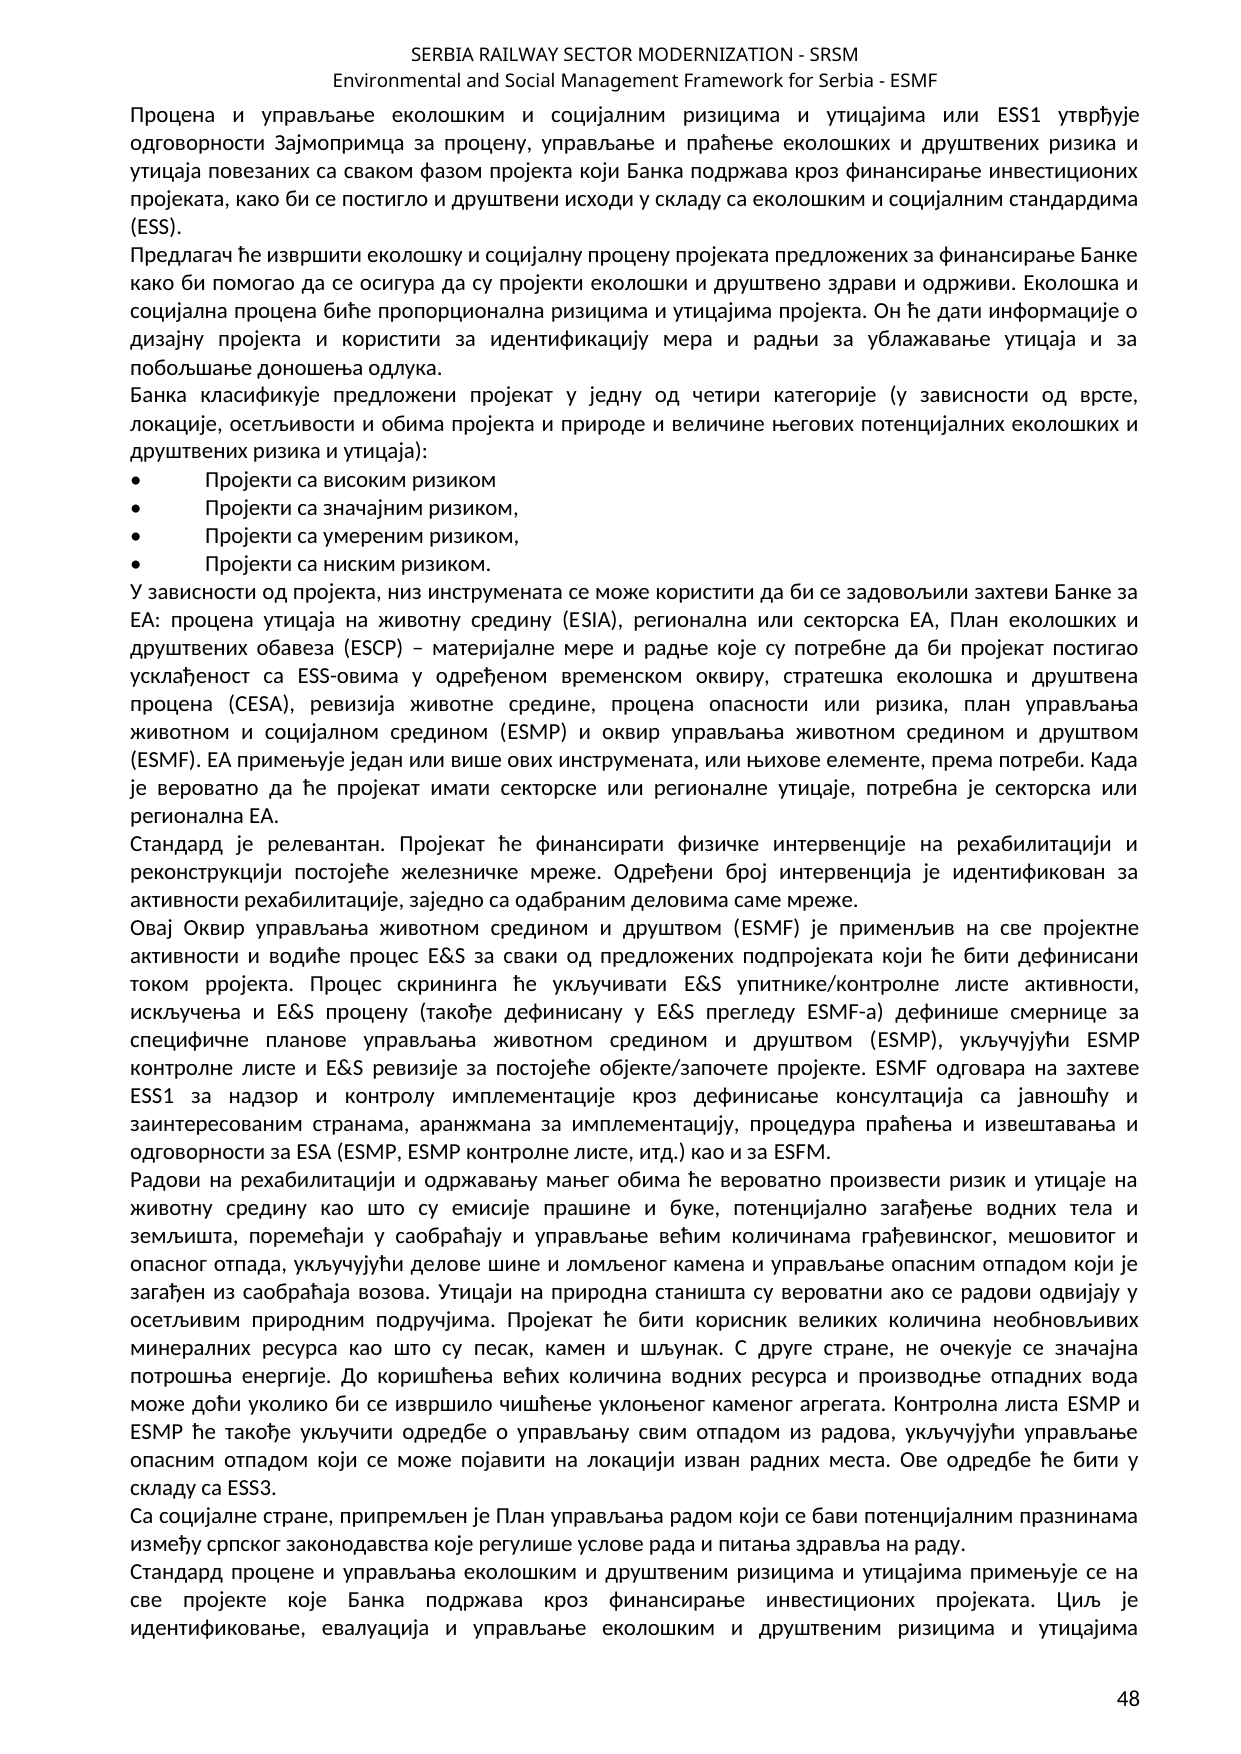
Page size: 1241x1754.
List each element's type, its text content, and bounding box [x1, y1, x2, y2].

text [130, 1557, 1140, 1642]
text • Пројекти са ниским ризиком. [130, 549, 1140, 577]
text • Пројекти са значајним ризиком, [130, 493, 1140, 521]
text Радови на рехабилитацији и одржавању мањег обима ће вероватно произвести ризик и утицаје на животну средину као што су емисије прашине и буке, потенцијално загађење водних тела и земљишта, поремећаји у саобраћају и управљање већим количинама грађевинског, мешовитог и опасног отпада, укључујући делове шине и ломљеног камена и управљање опасним отпадом који је загађен из саобраћаја возова. Утицаји на природна станишта су вероватни ако се радови одвијају у осетљивим природним подручјима. Пројекат ће бити корисник великих количина необновљивих минералних ресурса као што су песак, камен и шљунак. С друге стране, не очекује се значајна потрошња енергије. До коришћења већих количина водних ресурса и производње отпадних вода може доћи уколико би се извршило чишћење уклоњеног каменог агрегата. Контролна листа ESMP и ESMP ће такође укључити одредбе о управљању свим отпадом из радова, укључујући управљање опасним отпадом који се може појавити на локацији изван радних места. Ове одредбе ће бити у складу са ESS3. [130, 1165, 1140, 1501]
text Процена и управљање еколошким и социјалним ризицима и утицајима или ESS1 утврђује одговорности Зајмопримца за процену, управљање и праћење еколошких и друштвених ризика и утицаја повезаних са сваком фазом пројекта који Банка подржава кроз финансирање инвестиционих пројеката, како би се постигло и друштвени исходи у складу са еколошким и социјалним стандардима (ESS). [130, 100, 1140, 241]
text Стандард је релевантан. Пројекат ће финансирати физичке интервенције на рехабилитацији и реконструкцији постојеће железничке мреже. Одређени број интервенција је идентификован за активности рехабилитације, заједно са одабраним деловима саме мреже. [130, 829, 1140, 913]
text Овај Оквир управљања животном средином и друштвом (ESMF) је применљив на све пројектне активности и водиће процес Е&S за сваки од предложених подпројеката који ће бити дефинисани током pројекта. Процес скрининга ће укључивати Е&S упитнике/контролне листе активности, искључења и Е&S процену (такође дефинисану у Е&S прегледу ESMF-а) дефинише смернице за специфичне планове управљања животном средином и друштвом (ESMP), укључујући ESMP контролне листе и Е&S ревизије за постојеће објекте/започетe пројектe. ESMF одговара на захтеве ESS1 за надзор и контролу имплементације кроз дефинисање консултација са јавношћу и заинтересованим странама, аранжмана за имплементацију, процедура праћења и извештавања и одговорности за ESA (ESMP, ESMP контролне листе, итд.) као и за ESFМ. [130, 913, 1140, 1165]
text Банка класификује предложени пројекат у једну од четири категорије (у зависности од врсте, локације, осетљивости и обима пројекта и природе и величине његових потенцијалних еколошких и друштвених ризика и утицаја): [130, 381, 1140, 465]
text • Пројекти са умереним ризиком, [130, 521, 1140, 549]
text У зависности од пројекта, низ инструмената се може користити да би се задовољили захтеви Банке за ЕА: процена утицаја на животну средину (ЕSIА), регионална или секторска ЕА, План еколошких и друштвених обавеза (ESCP) – материјалне мере и радње које су потребне да би пројекат постигао усклађеност са ESS-овима у одређеном временском оквиру, стратешка еколошка и друштвена процена (СESA), ревизија животне средине, процена опасности или ризика, план управљања животном и социјалном средином (ESMP) и оквир управљања животном средином и друштвом (ESMF). ЕА примењује један или више ових инструмената, или њихове елементе, према потреби. Када је вероватно да ће пројекат имати секторске или регионалне утицаје, потребна је секторска или регионална ЕА. [130, 577, 1140, 829]
text Са социјалне стране, припремљен је План управљања радом који се бави потенцијалним празнинама између српског законодавства које регулише услове рада и питања здравља на раду. [130, 1501, 1140, 1557]
text • Пројекти са високим ризиком [130, 465, 1140, 493]
text Предлагач ће извршити еколошку и социјалну процену пројеката предложених за финансирање Банке како би помогао да се осигура да су пројекти еколошки и друштвено здрави и одрживи. Еколошка и социјална процена биће пропорционална ризицима и утицајима пројекта. Он ће дати информације о дизајну пројекта и користити за идентификацију мера и радњи за ублажавање утицаја и за побољшање доношења одлука. [130, 241, 1140, 381]
